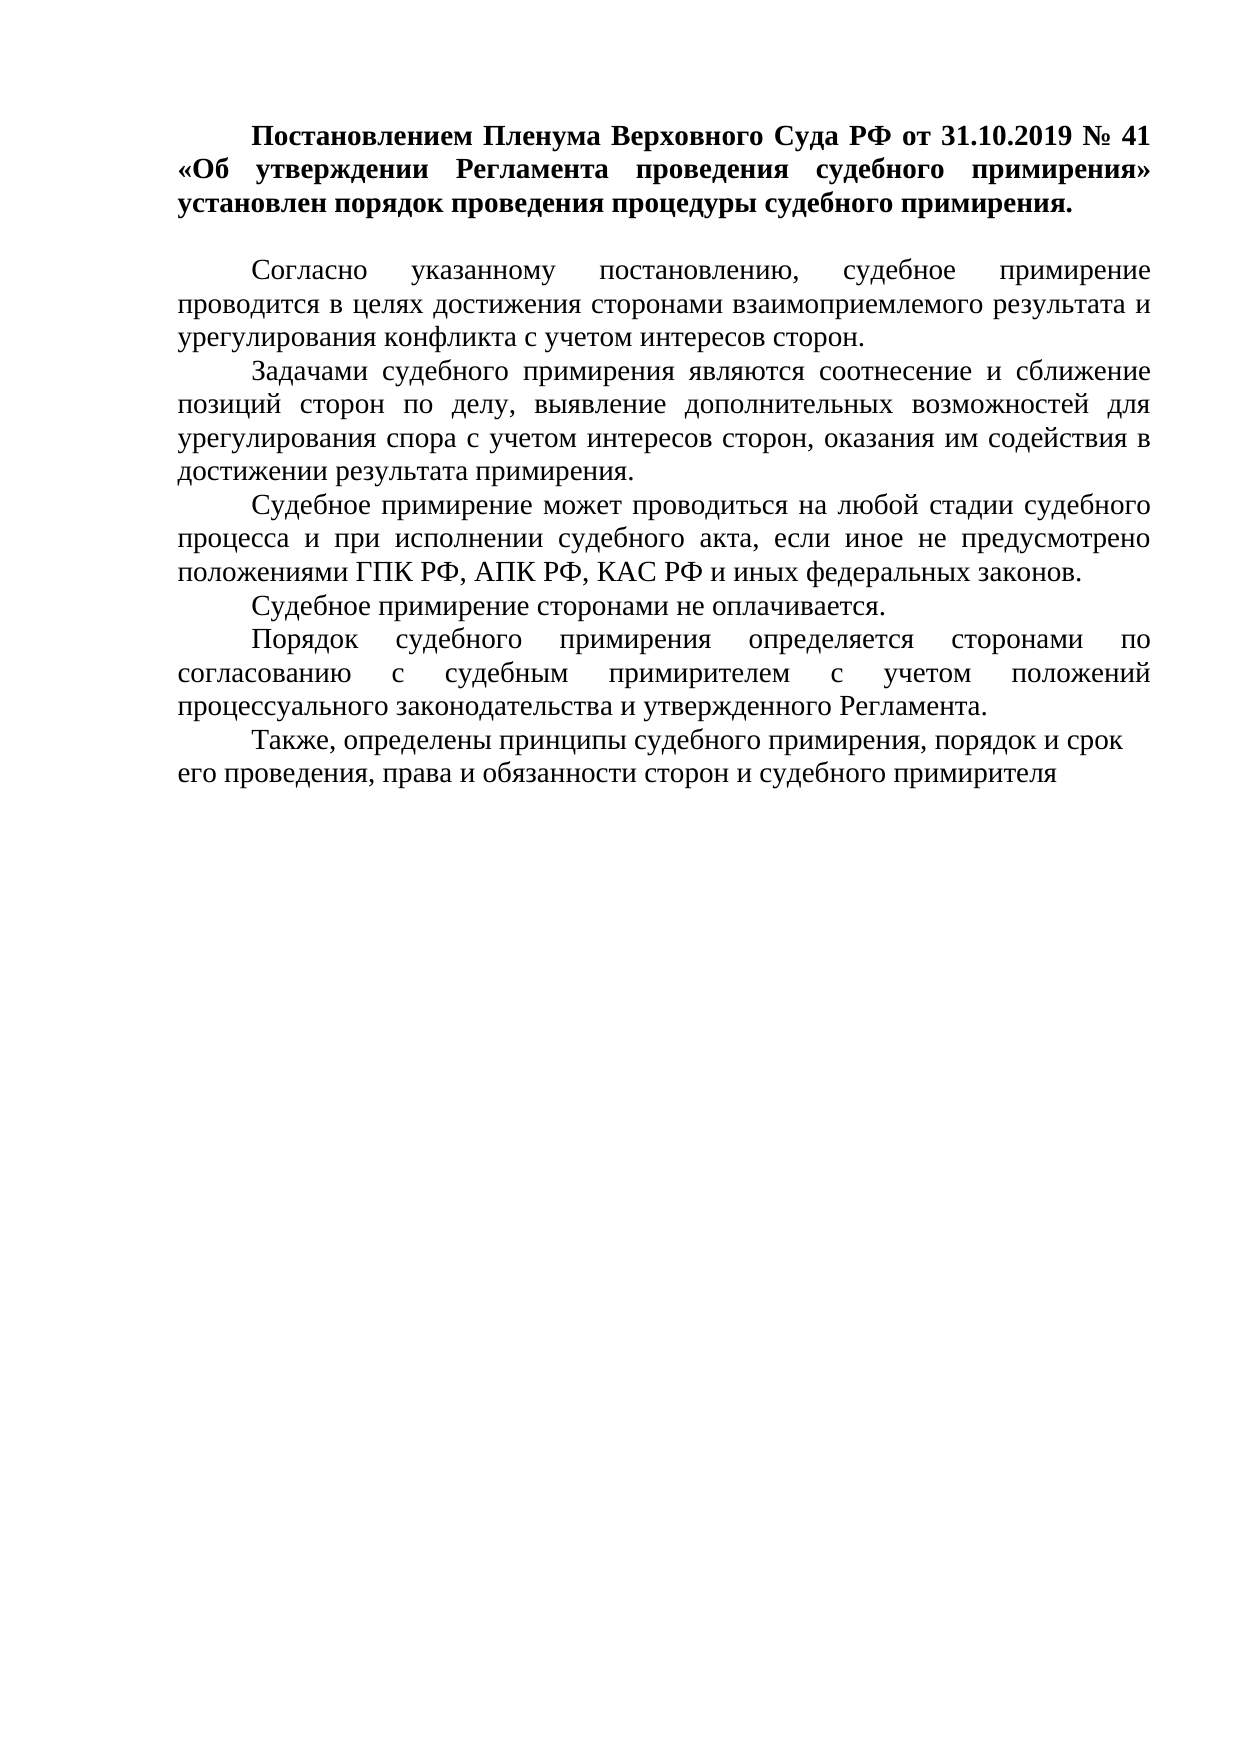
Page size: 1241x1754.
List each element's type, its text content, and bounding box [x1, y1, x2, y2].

text Порядок судебного примирения определяется сторонами по согласованию с судебным примирителем с учетом положений процессуального законодательства и утвержденного Регламента. [177, 621, 1152, 722]
text Задачами судебного примирения являются соотнесение и сближение позиций сторон по делу, выявление дополнительных возможностей для урегулирования спора с учетом интересов сторон, оказания им содействия в достижении результата примирения. [177, 353, 1152, 487]
text Также, определены принципы судебного примирения, порядок и срок его проведения, права и обязанности сторон и судебного примирителя [177, 722, 1152, 789]
text Судебное примирение может проводиться на любой стадии судебного процесса и при исполнении судебного акта, если иное не предусмотрено положениями ГПК РФ, АПК РФ, КАС РФ и иных федеральных законов. [177, 487, 1152, 588]
text Судебное примирение сторонами не оплачивается. [177, 588, 1152, 621]
text Согласно указанному постановлению, судебное примирение проводится в целях достижения сторонами взаимоприемлемого результата и урегулирования конфликта с учетом интересов сторон. [177, 252, 1152, 353]
text Постановлением Пленума Верховного Суда РФ от 31.10.2019 № 41 «Об утверждении Регламента проведения судебного примирения» установлен порядок проведения процедуры судебного примирения. [177, 118, 1152, 219]
